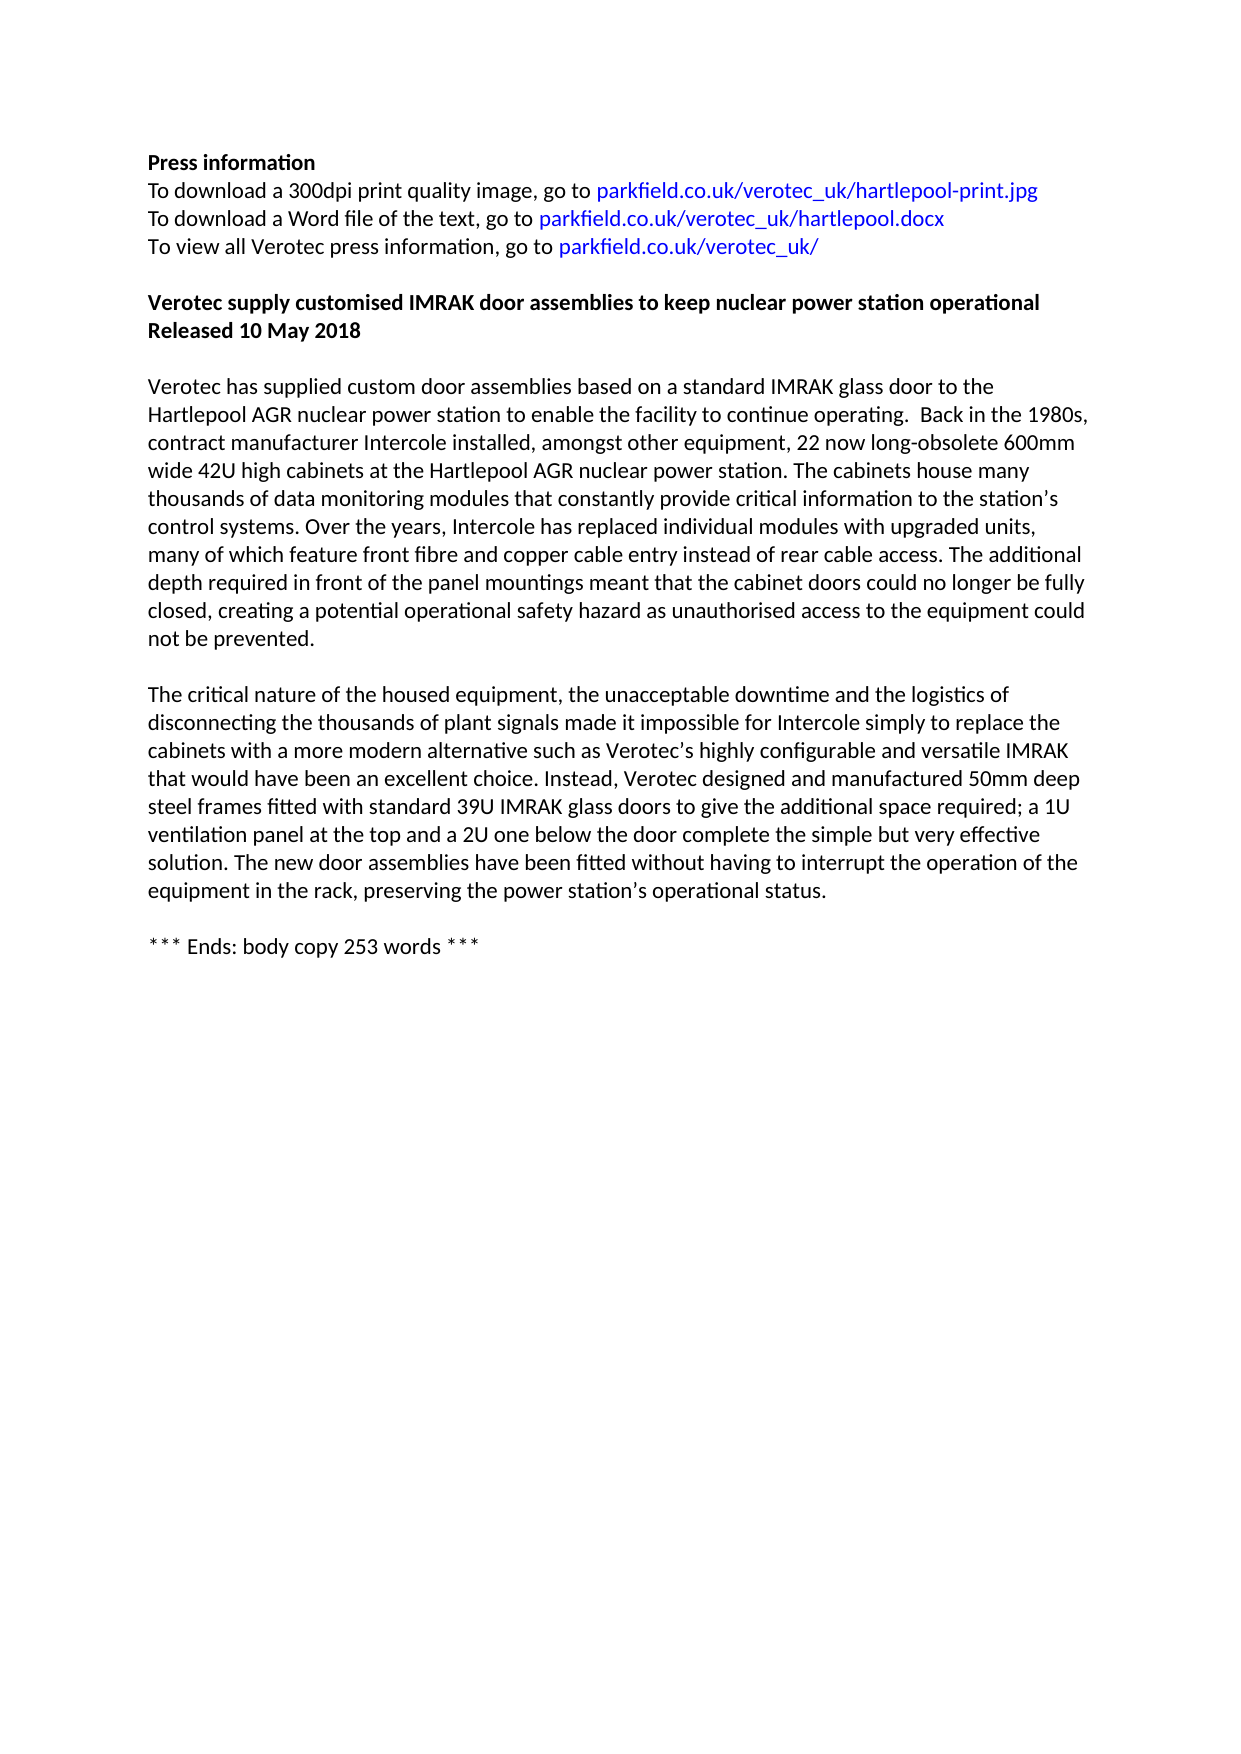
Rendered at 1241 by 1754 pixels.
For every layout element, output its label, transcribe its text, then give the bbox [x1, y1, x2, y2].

text The critical nature of the housed equipment, the unacceptable downtime and the logistics of disconnecting the thousands of plant signals made it impossible for Intercole simply to replace the cabinets with a more modern alternative such as Verotec’s highly configurable and versatile IMRAK that would have been an excellent choice. Instead, Verotec designed and manufactured 50mm deep steel frames fitted with standard 39U IMRAK glass doors to give the additional space required; a 1U ventilation panel at the top and a 2U one below the door complete the simple but very effective solution. The new door assemblies have been fitted without having to interrupt the operation of the equipment in the rack, preserving the power station’s operational status. [148, 680, 1092, 904]
title To download a Word file of the text, go to parkfield.co.uk/verotec_uk/hartlepool.docx [148, 204, 1092, 232]
title Press information [148, 148, 1092, 176]
text Verotec has supplied custom door assemblies based on a standard IMRAK glass door to the Hartlepool AGR nuclear power station to enable the facility to continue operating. Back in the 1980s, contract manufacturer Intercole installed, amongst other equipment, 22 now long-obsolete 600mm wide 42U high cabinets at the Hartlepool AGR nuclear power station. The cabinets house many thousands of data monitoring modules that constantly provide critical information to the station’s control systems. Over the years, Intercole has replaced individual modules with upgraded units, many of which feature front fibre and copper cable entry instead of rear cable access. The additional depth required in front of the panel mountings meant that the cabinet doors could no longer be fully closed, creating a potential operational safety hazard as unauthorised access to the equipment could not be prevented. [148, 372, 1092, 652]
title To download a 300dpi print quality image, go to parkfield.co.uk/verotec_uk/hartlepool-print.jpg [148, 176, 1092, 204]
text To view all Verotec press information, go to parkfield.co.uk/verotec_uk/ [148, 232, 1092, 260]
text Verotec supply customised IMRAK door assemblies to keep nuclear power station operational Released 10 May 2018 [148, 288, 1092, 372]
text *** Ends: body copy 253 words *** [148, 932, 1092, 960]
